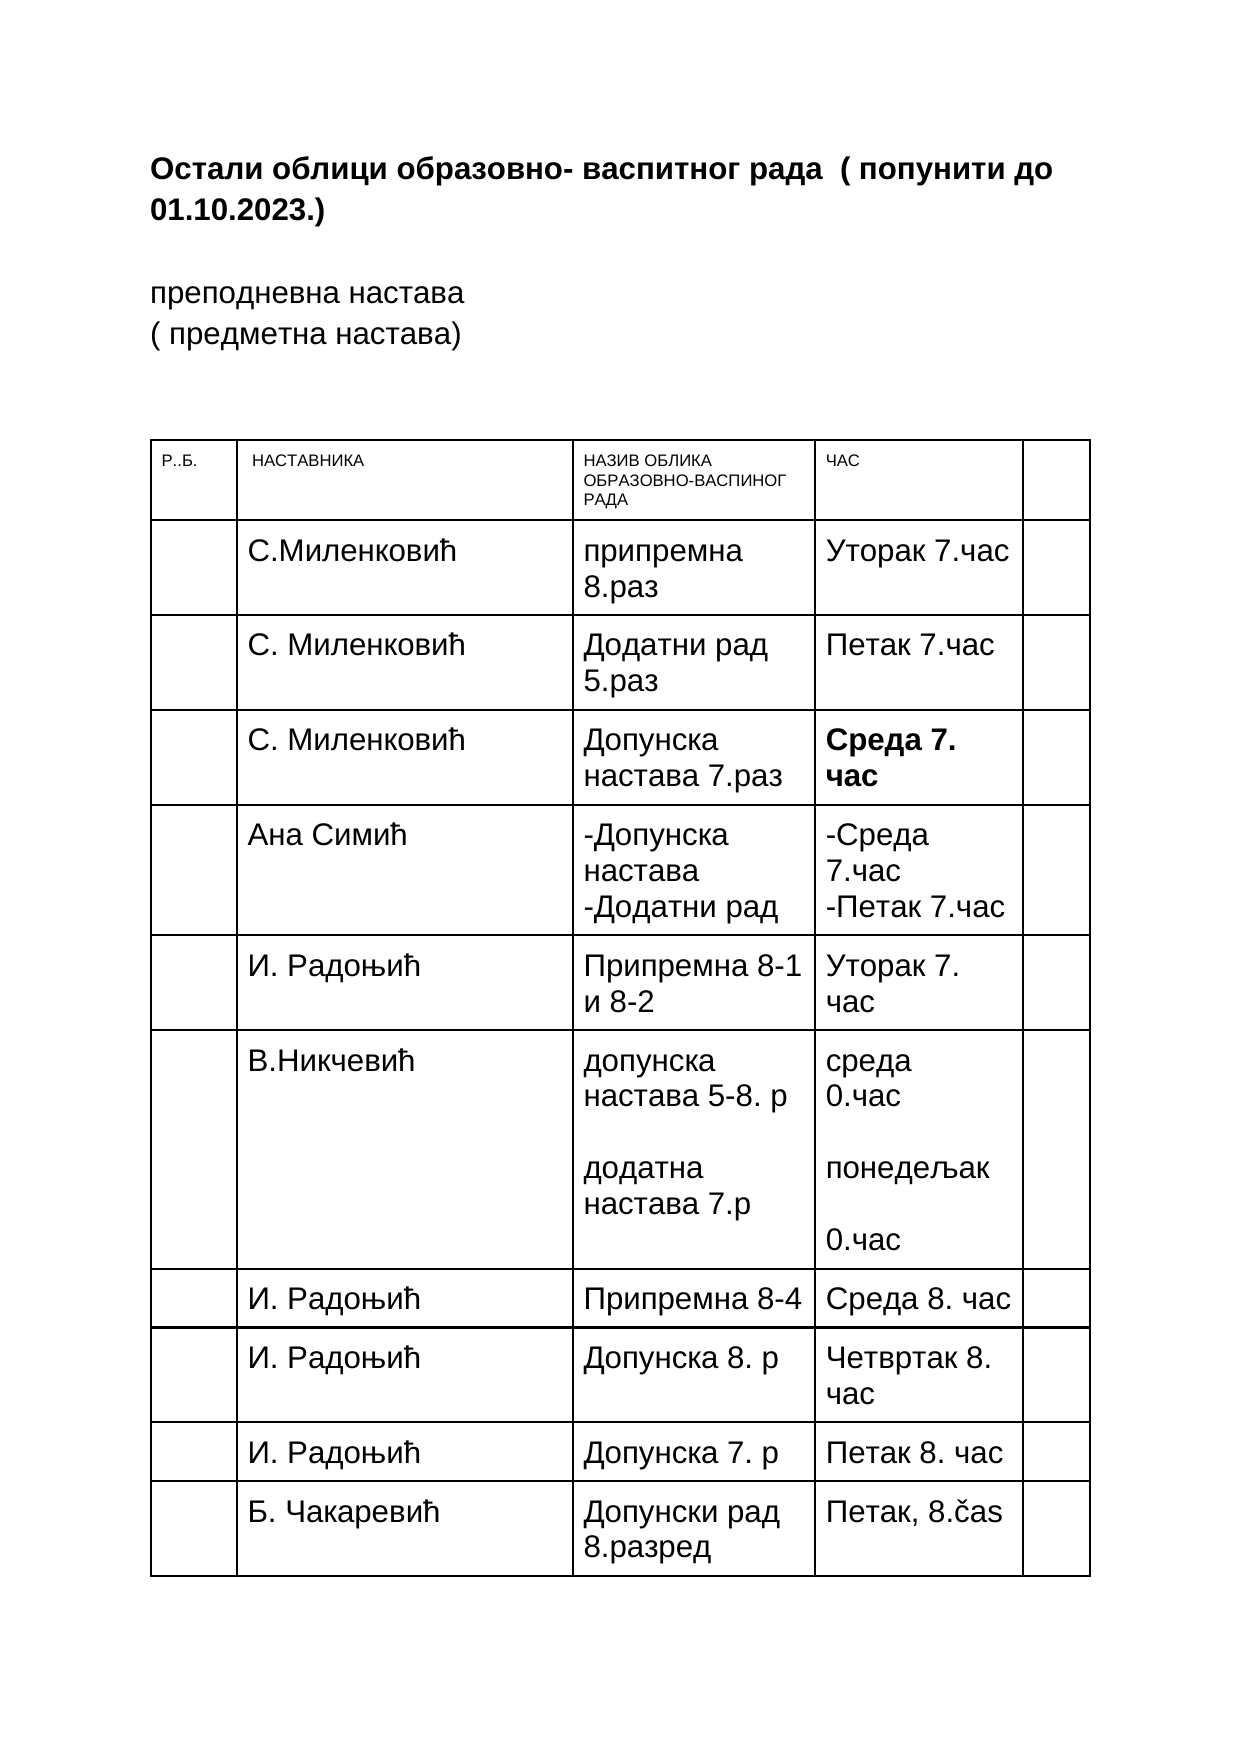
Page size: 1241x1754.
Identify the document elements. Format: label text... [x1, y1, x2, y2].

table_cell Б. Чакаревић [238, 1482, 572, 1575]
table_cell Додатни рад 5.раз [574, 616, 814, 709]
table_cell [152, 1270, 236, 1326]
table_cell Допунска настава 7.раз [574, 711, 814, 803]
table_cell С. Миленковић [238, 616, 572, 709]
table_cell [1024, 1270, 1089, 1326]
table_cell Четвртак 8. час [816, 1329, 1022, 1421]
table_header [1024, 441, 1089, 519]
table_cell [1024, 616, 1089, 709]
table_cell [1024, 936, 1089, 1029]
table_cell [152, 521, 236, 614]
table_cell И. Радоњић [238, 936, 572, 1029]
text Остали облици образовно- васпитног рада ( попунити до 01.10.2023.) [150, 150, 1090, 227]
table_cell -Допунска настава -Додатни рад [574, 806, 814, 934]
table_cell [152, 711, 236, 803]
table_cell И. Радоњић [238, 1270, 572, 1326]
table_cell Припремна 8-4 [574, 1270, 814, 1326]
table_cell С.Миленковић [238, 521, 572, 614]
table_cell [1024, 1031, 1089, 1268]
text преподневна настава [150, 274, 1090, 310]
table_cell В.Никчевић [238, 1031, 572, 1268]
text ( предметна настава) [150, 315, 1090, 351]
table_header НАСТАВНИКА [238, 441, 572, 519]
table_cell припремна 8.раз [574, 521, 814, 614]
table_cell [152, 1482, 236, 1575]
table_cell [152, 616, 236, 709]
table_cell Среда 8. час [816, 1270, 1022, 1326]
table_cell [152, 806, 236, 934]
table_cell Петак 8. час [816, 1423, 1022, 1480]
table_cell С. Миленковић [238, 711, 572, 803]
table_cell [1024, 1423, 1089, 1480]
table_cell [1024, 1482, 1089, 1575]
table_cell [152, 936, 236, 1029]
table_cell -Среда 7.час -Петак 7.час [816, 806, 1022, 934]
table_cell [1024, 521, 1089, 614]
table_cell допунска настава 5-8. р додатна настава 7.р [574, 1031, 814, 1268]
table_header ЧАС [816, 441, 1022, 519]
table_cell Ана Симић [238, 806, 572, 934]
table_cell Уторак 7. час [816, 936, 1022, 1029]
table_cell [152, 1423, 236, 1480]
table_cell [1024, 1329, 1089, 1421]
table_cell [1024, 711, 1089, 803]
table_cell Допунски рад 8.разред [574, 1482, 814, 1575]
table_cell И. Радоњић [238, 1329, 572, 1421]
table_cell среда 0.час понедељак 0.час [816, 1031, 1022, 1268]
table_cell И. Радоњић [238, 1423, 572, 1480]
table_header НАЗИВ ОБЛИКА ОБРАЗОВНО-ВАСПИНОГ РАДА [574, 441, 814, 519]
table_cell Припремна 8-1 и 8-2 [574, 936, 814, 1029]
table_cell Допунска 8. р [574, 1329, 814, 1421]
table_header Р..Б. [152, 441, 236, 519]
table_cell Петак 7.час [816, 616, 1022, 709]
table_cell [152, 1031, 236, 1268]
table_cell Среда 7. час [816, 711, 1022, 803]
table_cell [152, 1329, 236, 1421]
table_cell [1024, 806, 1089, 934]
table_cell Уторак 7.час [816, 521, 1022, 614]
table_cell Допунска 7. р [574, 1423, 814, 1480]
table_cell Петак, 8.čas [816, 1482, 1022, 1575]
